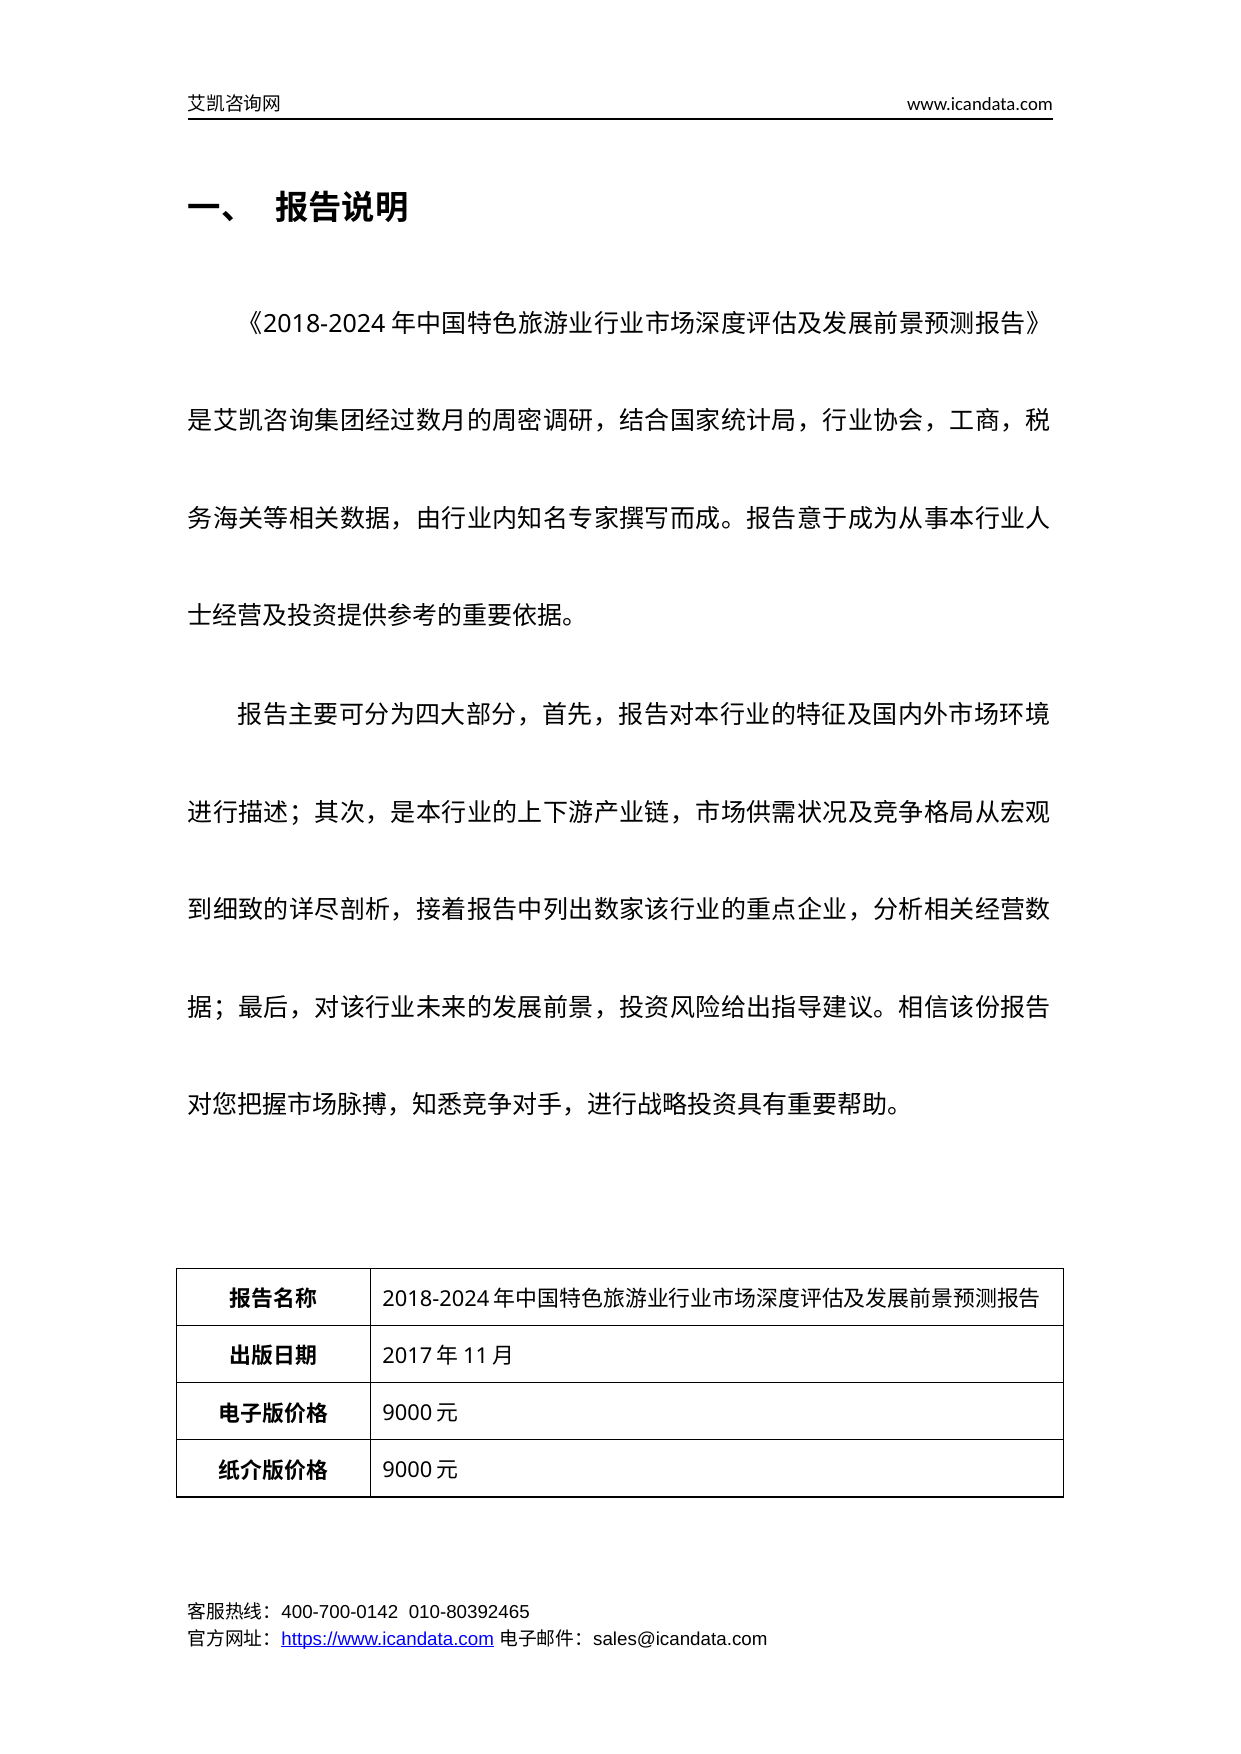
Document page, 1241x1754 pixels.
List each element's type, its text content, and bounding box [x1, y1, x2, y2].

table_header 2018-2024年中国特色旅游业行业市场深度评估及发展前景预测报告 [371, 1269, 1063, 1325]
table_cell 2017年11月 [371, 1326, 1063, 1382]
table_cell 电子版价格 [177, 1383, 370, 1439]
table_cell 9000元 [371, 1383, 1063, 1439]
subtitle 报告说明 [187, 172, 1053, 237]
table_cell 9000元 [371, 1440, 1063, 1496]
table_cell 纸介版价格 [177, 1440, 370, 1496]
text 报告主要可分为四大部分，首先，报告对本行业的特征及国内外市场环境进行描述；其次，是本行业的上下游产业链，市场供需状况及竞争格局从宏观到细致的详尽剖析，接着报告中列出数家该行业的重点企业，分析相关经营数据；最后，对该行业未来的发展前景，投资风险给出指导建议。相信该份报告对您把握市场脉搏，知悉竞争对手，进行战略投资具有重要帮助。 [187, 681, 1053, 1136]
table_cell 出版日期 [177, 1326, 370, 1382]
text 《2018-2024年中国特色旅游业行业市场深度评估及发展前景预测报告》是艾凯咨询集团经过数月的周密调研，结合国家统计局，行业协会，工商，税务海关等相关数据，由行业内知名专家撰写而成。报告意于成为从事本行业人士经营及投资提供参考的重要依据。 [187, 289, 1053, 646]
table_header 报告名称 [177, 1269, 370, 1325]
